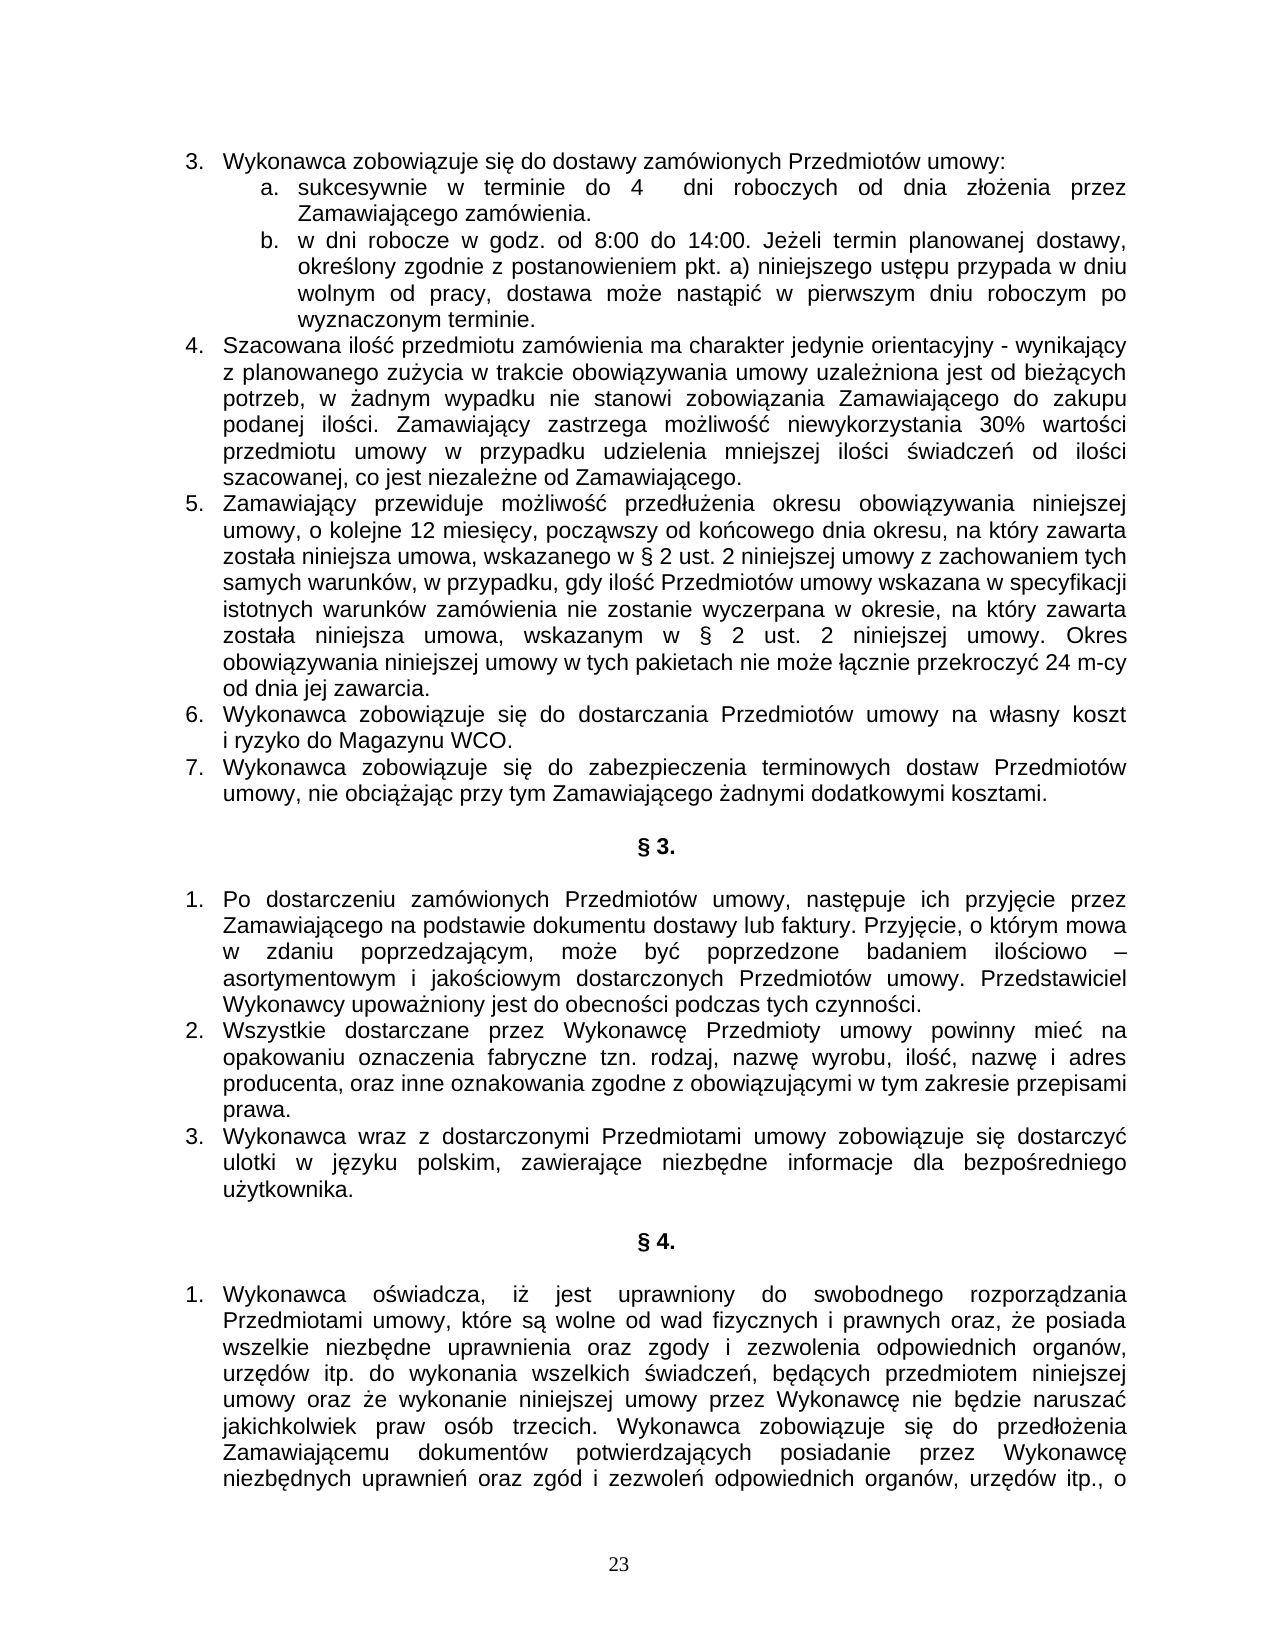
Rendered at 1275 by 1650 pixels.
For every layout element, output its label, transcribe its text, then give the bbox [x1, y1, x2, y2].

text § 4. [185, 1228, 1127, 1254]
list w dni robocze w godz. od 8:00 do 14:00. Jeżeli termin planowanej dostawy, określony zgodnie z postanowieniem pkt. a) niniejszego ustępu przypada w dniu wolnym od pracy, dostawa może nastąpić w pierwszym dniu roboczym po wyznaczonym terminie. [260, 227, 1127, 332]
list Wykonawca zobowiązuje się do zabezpieczenia terminowych dostaw Przedmiotów umowy, nie obciążając przy tym Zamawiającego żadnymi dodatkowymi kosztami. [185, 754, 1127, 807]
list sukcesywnie w terminie do 4 dni roboczych od dnia złożenia przez Zamawiającego zamówienia. [260, 174, 1127, 227]
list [185, 1281, 1127, 1492]
text § 3. [185, 833, 1127, 859]
list Wykonawca zobowiązuje się do dostawy zamówionych Przedmiotów umowy: [185, 148, 1127, 174]
list Wykonawca zobowiązuje się do dostarczania Przedmiotów umowy na własny koszt i ryzyko do Magazynu WCO. [185, 701, 1127, 754]
list Po dostarczeniu zamówionych Przedmiotów umowy, następuje ich przyjęcie przez Zamawiającego na podstawie dokumentu dostawy lub faktury. Przyjęcie, o którym mowa w zdaniu poprzedzającym, może być poprzedzone badaniem ilościowo – asortymentowym i jakościowym dostarczonych Przedmiotów umowy. Przedstawiciel Wykonawcy upoważniony jest do obecności podczas tych czynności. [185, 886, 1127, 1017]
list Zamawiający przewiduje możliwość przedłużenia okresu obowiązywania niniejszej umowy, o kolejne 12 miesięcy, począwszy od końcowego dnia okresu, na który zawarta została niniejsza umowa, wskazanego w § 2 ust. 2 niniejszej umowy z zachowaniem tych samych warunków, w przypadku, gdy ilość Przedmiotów umowy wskazana w specyfikacji istotnych warunków zamówienia nie zostanie wyczerpana w okresie, na który zawarta została niniejsza umowa, wskazanym w § 2 ust. 2 niniejszej umowy. Okres obowiązywania niniejszej umowy w tych pakietach nie może łącznie przekroczyć 24 m-cy od dnia jej zawarcia. [185, 490, 1127, 701]
list Wykonawca wraz z dostarczonymi Przedmiotami umowy zobowiązuje się dostarczyć ulotki w języku polskim, zawierające niezbędne informacje dla bezpośredniego użytkownika. [185, 1123, 1127, 1202]
list Szacowana ilość przedmiotu zamówienia ma charakter jedynie orientacyjny - wynikający z planowanego zużycia w trakcie obowiązywania umowy uzależniona jest od bieżących potrzeb, w żadnym wypadku nie stanowi zobowiązania Zamawiającego do zakupu podanej ilości. Zamawiający zastrzega możliwość niewykorzystania 30% wartości przedmiotu umowy w przypadku udzielenia mniejszej ilości świadczeń od ilości szacowanej, co jest niezależne od Zamawiającego. [185, 332, 1127, 490]
list Wszystkie dostarczane przez Wykonawcę Przedmioty umowy powinny mieć na opakowaniu oznaczenia fabryczne tzn. rodzaj, nazwę wyrobu, ilość, nazwę i adres producenta, oraz inne oznakowania zgodne z obowiązującymi w tym zakresie przepisami prawa. [185, 1017, 1127, 1123]
